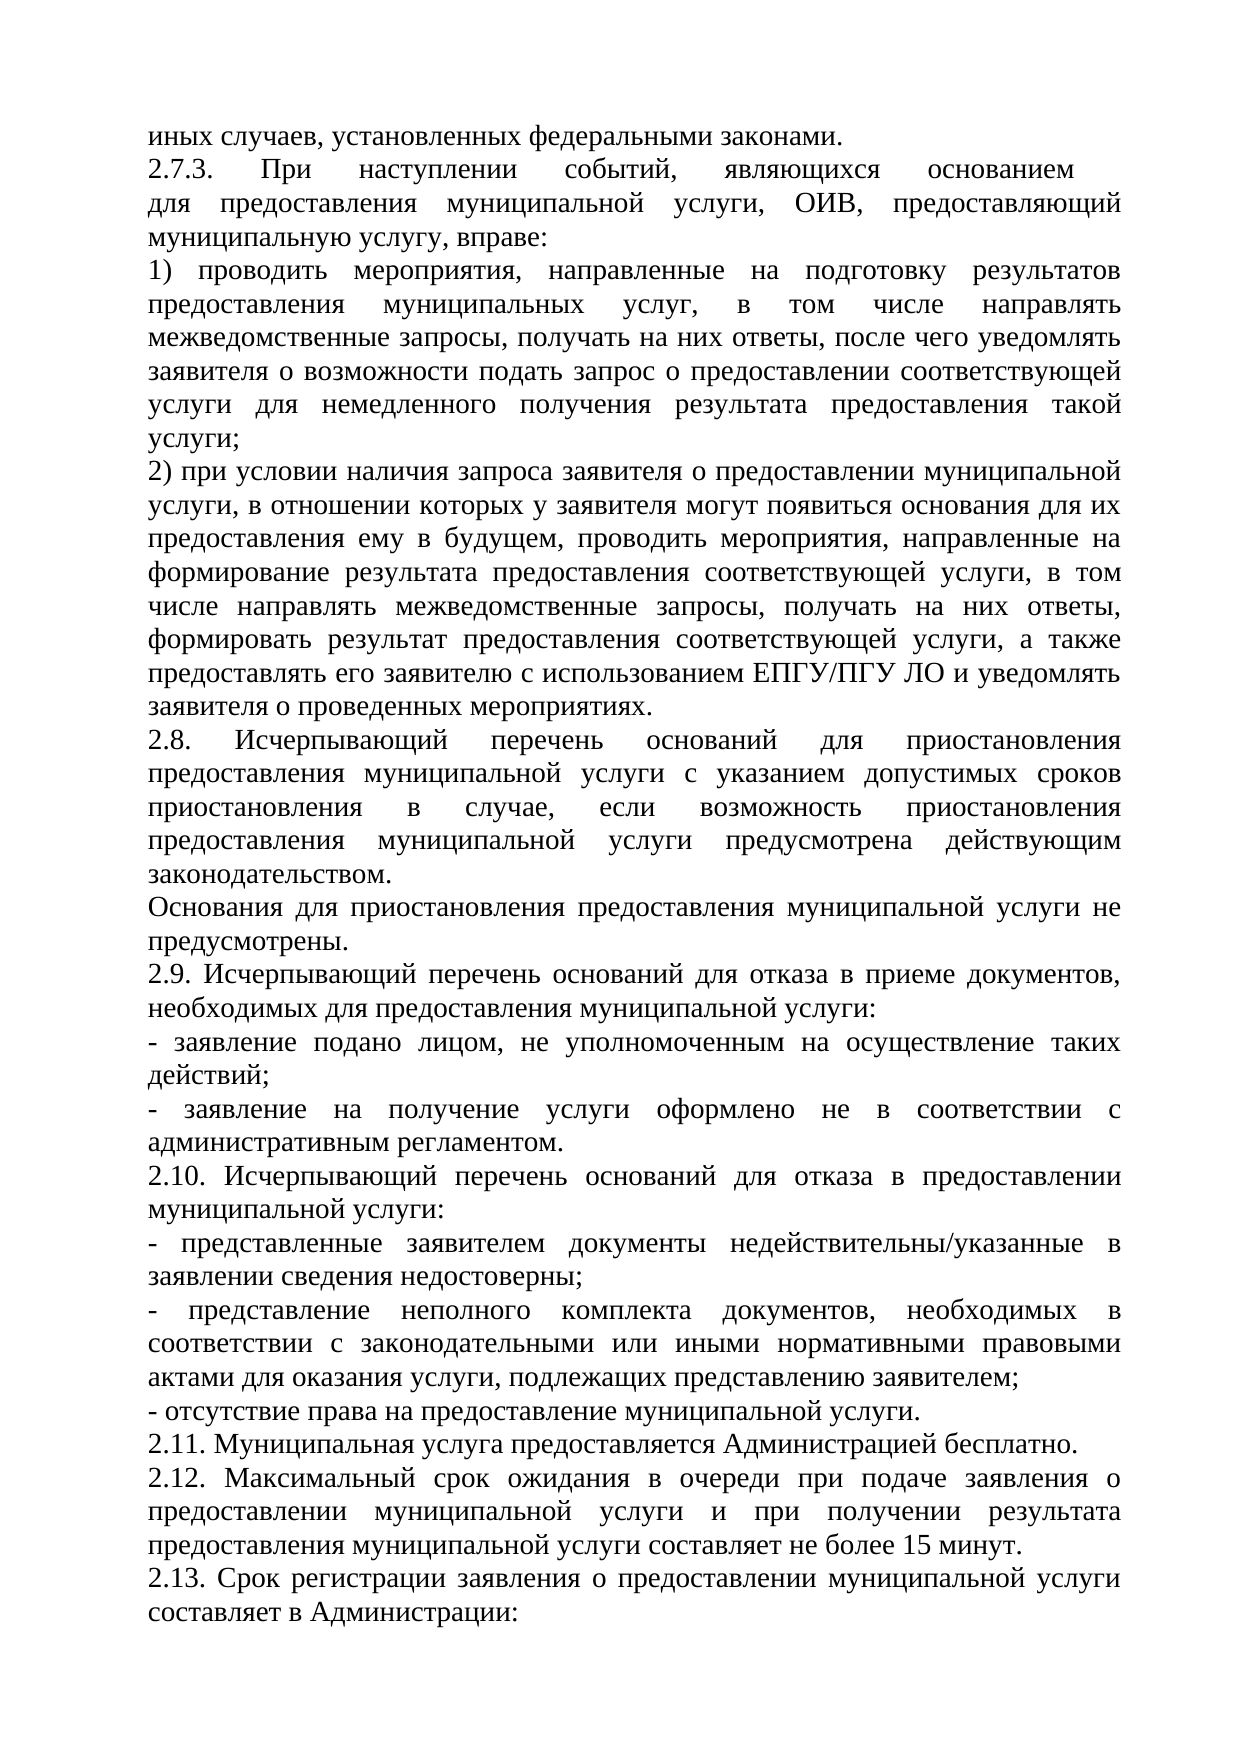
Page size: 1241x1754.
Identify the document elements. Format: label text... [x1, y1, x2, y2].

text - представленные заявителем документы недействительны/указанные в заявлении сведения недостоверны; [148, 1225, 1122, 1292]
text 2.8. Исчерпывающий перечень оснований для приостановления предоставления муниципальной услуги с указанием допустимых сроков приостановления в случае, если возможность приостановления предоставления муниципальной услуги предусмотрена действующим законодательством. [148, 722, 1122, 889]
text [148, 118, 1122, 152]
text 2.12. Максимальный срок ожидания в очереди при подаче заявления о предоставлении муниципальной услуги и при получении результата предоставления муниципальной услуги составляет не более 15 минут. [148, 1460, 1122, 1560]
text - заявление на получение услуги оформлено не в соответствии с административным регламентом. [148, 1091, 1122, 1158]
text Основания для приостановления предоставления муниципальной услуги не предусмотрены. [148, 889, 1122, 957]
text 2.13. Срок регистрации заявления о предоставлении муниципальной услуги составляет в Администрации: [148, 1560, 1122, 1627]
text 2.7.3. При наступлении событий, являющихся основанием для предоставления муниципальной услуги, ОИВ, предоставляющий муниципальную услугу, вправе: [148, 152, 1122, 252]
text 2.11. Муниципальная услуга предоставляется Администрацией бесплатно. [148, 1426, 1122, 1460]
text 2.9. Исчерпывающий перечень оснований для отказа в приеме документов, необходимых для предоставления муниципальной услуги: [148, 957, 1122, 1024]
text 2) при условии наличия запроса заявителя о предоставлении муниципальной услуги, в отношении которых у заявителя могут появиться основания для их предоставления ему в будущем, проводить мероприятия, направленные на формирование результата предоставления соответствующей услуги, в том числе направлять межведомственные запросы, получать на них ответы, формировать результат предоставления соответствующей услуги, а также предоставлять его заявителю с использованием ЕПГУ/ПГУ ЛО и уведомлять заявителя о проведенных мероприятиях. [148, 453, 1122, 722]
text 2.10. Исчерпывающий перечень оснований для отказа в предоставлении муниципальной услуги: [148, 1158, 1122, 1225]
text - заявление подано лицом, не уполномоченным на осуществление таких действий; [148, 1024, 1122, 1091]
text 1) проводить мероприятия, направленные на подготовку результатов предоставления муниципальных услуг, в том числе направлять межведомственные запросы, получать на них ответы, после чего уведомлять заявителя о возможности подать запрос о предоставлении соответствующей услуги для немедленного получения результата предоставления такой услуги; [148, 252, 1122, 453]
text - представление неполного комплекта документов, необходимых в соответствии с законодательными или иными нормативными правовыми актами для оказания услуги, подлежащих представлению заявителем; [148, 1292, 1122, 1393]
text - отсутствие права на предоставление муниципальной услуги. [148, 1393, 1122, 1426]
